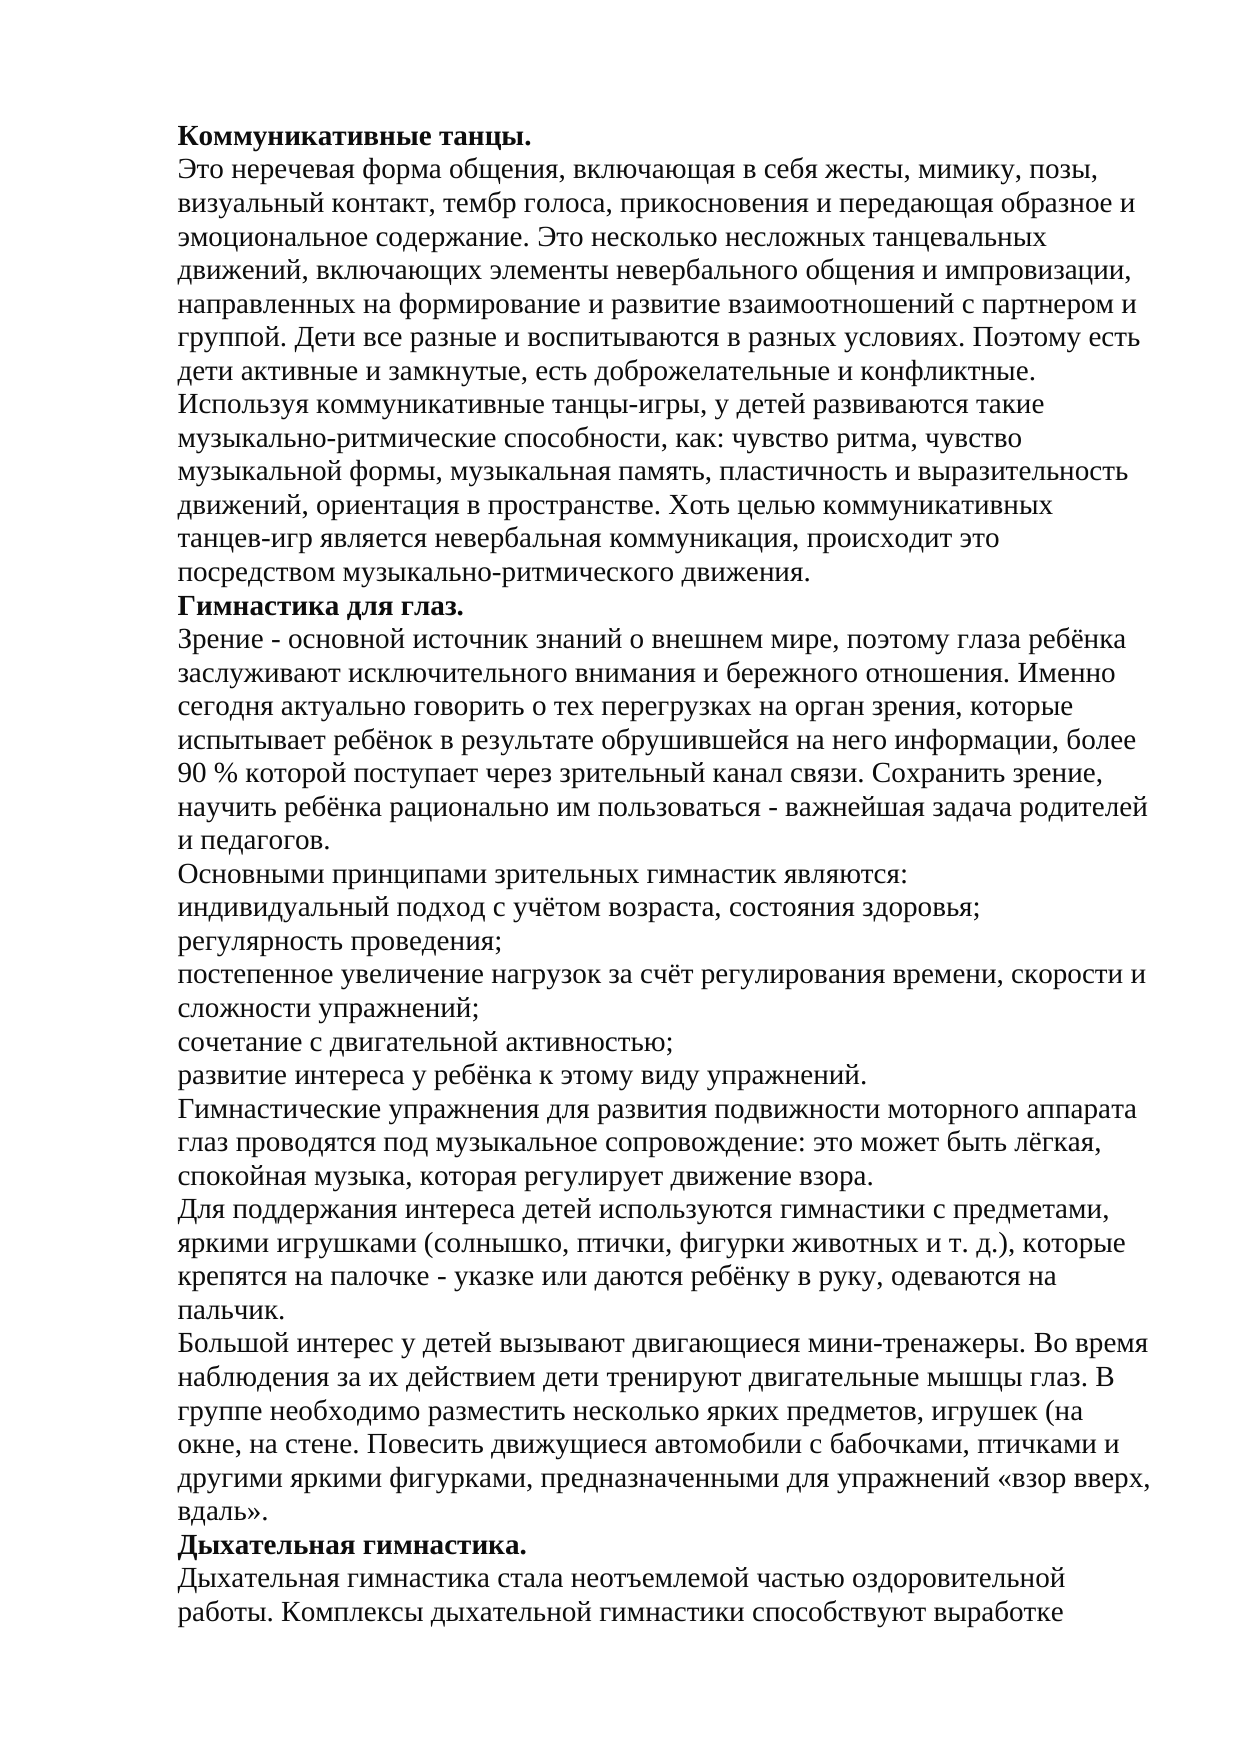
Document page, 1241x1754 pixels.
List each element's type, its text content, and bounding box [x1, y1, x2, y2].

text Основными принципами зрительных гимнастик являются: [177, 856, 1152, 889]
text Гимнастические упражнения для развития подвижности моторного аппарата глаз проводятся под музыкальное сопровождение: это может быть лёгкая, спокойная музыка, которая регулирует движение взора. [177, 1091, 1152, 1191]
text Зрение - основной источник знаний о внешнем мире, поэтому глаза ребёнка заслуживают исключительного внимания и бережного отношения. Именно сегодня актуально говорить о тех перегрузках на орган зрения, которые испытывает ребёнок в результате обрушившейся на него информации, более 90 % которой поступает через зрительный канал связи. Сохранить зрение, научить ребёнка рационально им пользоваться - важнейшая задача родителей и педагогов. [177, 621, 1152, 856]
text развитие интереса у ребёнка к этому виду упражнений. [177, 1057, 1152, 1091]
text сочетание с двигательной активностью; [177, 1024, 1152, 1057]
text Гимнастика для глаз. [177, 588, 1152, 621]
text Большой интерес у детей вызывают двигающиеся мини-тренажеры. Во время наблюдения за их действием дети тренируют двигательные мышцы глаз. В группе необходимо разместить несколько ярких предметов, игрушек (на окне, на стене. Повесить движущиеся автомобили с бабочками, птичками и другими яркими фигурками, предназначенными для упражнений «взор вверх, вдаль». [177, 1326, 1152, 1527]
text Для поддержания интереса детей используются гимнастики с предметами, яркими игрушками (солнышко, птички, фигурки животных и т. д.), которые крепятся на палочке - указке или даются ребёнку в руку, одеваются на пальчик. [177, 1191, 1152, 1326]
text индивидуальный подход с учётом возраста, состояния здоровья; [177, 889, 1152, 923]
text Коммуникативные танцы. [177, 118, 1152, 152]
text регулярность проведения; [177, 923, 1152, 957]
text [177, 1560, 1152, 1627]
text постепенное увеличение нагрузок за счёт регулирования времени, скорости и сложности упражнений; [177, 957, 1152, 1024]
text Это неречевая форма общения, включающая в себя жесты, мимику, позы, визуальный контакт, тембр голоса, прикосновения и передающая образное и эмоциональное содержание. Это несколько несложных танцевальных движений, включающих элементы невербального общения и импровизации, направленных на формирование и развитие взаимоотношений с партнером и группой. Дети все разные и воспитываются в разных условиях. Поэтому есть дети активные и замкнутые, есть доброжелательные и конфликтные. Используя коммуникативные танцы-игры, у детей развиваются такие музыкально-ритмические способности, как: чувство ритма, чувство музыкальной формы, музыкальная память, пластичность и выразительность движений, ориентация в пространстве. Хоть целью коммуникативных танцев-игр является невербальная коммуникация, происходит это посредством музыкально-ритмического движения. [177, 152, 1152, 588]
text Дыхательная гимнастика. [177, 1527, 1152, 1560]
